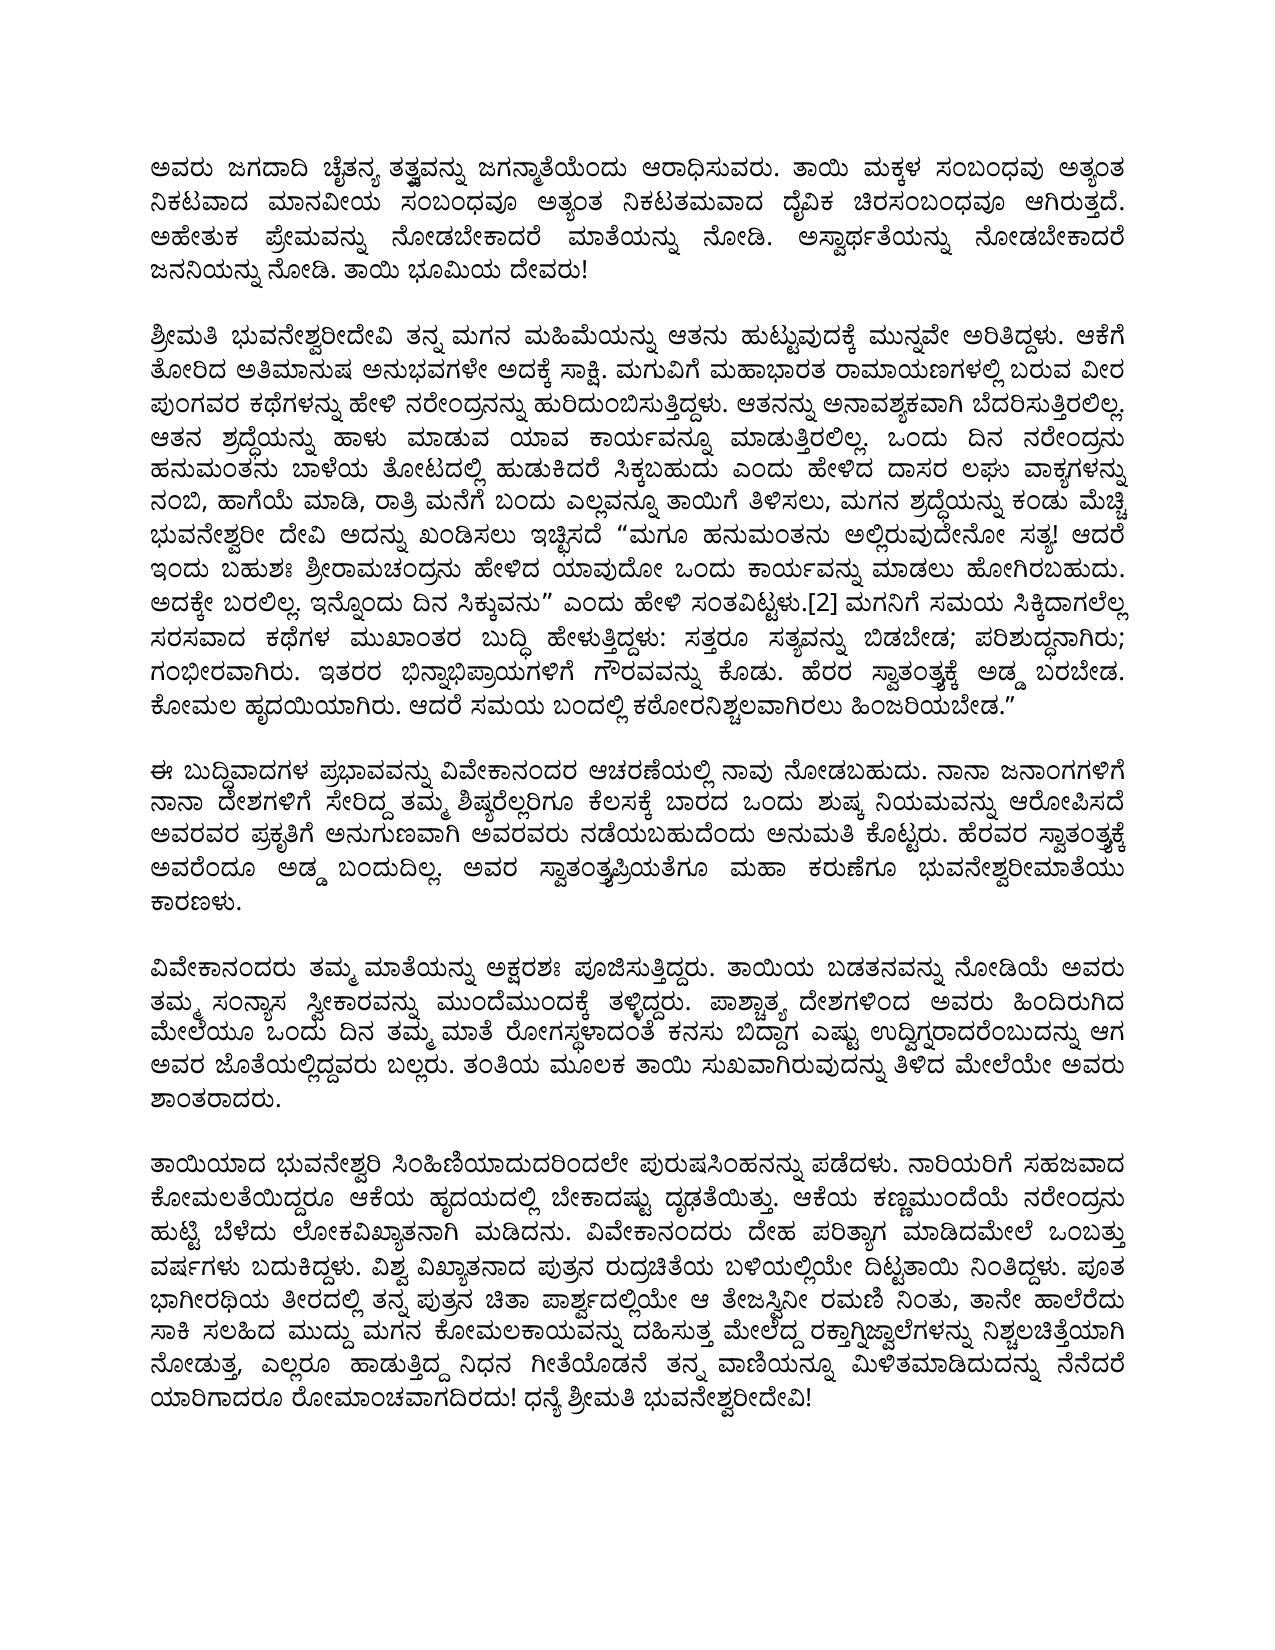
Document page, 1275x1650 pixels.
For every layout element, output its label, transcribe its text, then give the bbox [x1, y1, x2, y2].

text ತಾಯಿಯಾದ ಭುವನೇಶ್ವರಿ ಸಿಂಹಿಣಿಯಾದುದರಿಂದಲೇ ಪುರುಷಸಿಂಹನನ್ನು ಪಡೆದಳು. ನಾರಿಯರಿಗೆ ಸಹಜವಾದ ಕೋಮಲತೆಯಿದ್ದರೂ ಆಕೆಯ ಹೃದಯದಲ್ಲಿ ಬೇಕಾದಷ್ಟು ದೃಢತೆಯಿತ್ತು. ಆಕೆಯ ಕಣ್ಣಮುಂದೆಯೆ ನರೇಂದ್ರನು ಹುಟ್ಟಿ ಬೆಳೆದು ಲೋಕವಿಖ್ಯಾತನಾಗಿ ಮಡಿದನು. ವಿವೇಕಾನಂದರು ದೇಹ ಪರಿತ್ಯಾಗ ಮಾಡಿದಮೇಲೆ ಒಂಬತ್ತು ವರ್ಷಗಳು ಬದುಕಿದ್ದಳು. ವಿಶ್ವ ವಿಖ್ಯಾತನಾದ ಪುತ್ರನ ರುದ್ರಚಿತೆಯ ಬಳಿಯಲ್ಲಿಯೇ ದಿಟ್ಟತಾಯಿ ನಿಂತಿದ್ದಳು. ಪೂತ ಭಾಗೀರಥಿಯ ತೀರದಲ್ಲಿ ತನ್ನ ಪುತ್ರನ ಚಿತಾ ಪಾರ್ಶ್ವದಲ್ಲಿಯೇ ಆ ತೇಜಸ್ವಿನೀ ರಮಣಿ ನಿಂತು, ತಾನೇ ಹಾಲೆರೆದು ಸಾಕಿ ಸಲಹಿದ ಮುದ್ದು ಮಗನ ಕೋಮಲಕಾಯವನ್ನು ದಹಿಸುತ್ತ ಮೇಲೆದ್ದ ರಕ್ತಾಗ್ನಿಜ್ವಾಲೆಗಳನ್ನು ನಿಶ್ಚಲಚಿತ್ತೆಯಾಗಿ ನೋಡುತ್ತ, ಎಲ್ಲರೂ ಹಾಡುತ್ತಿದ್ದ ನಿಧನ ಗೀತೆಯೊಡನೆ ತನ್ನ ವಾಣಿಯನ್ನೂ ಮಿಳಿತಮಾಡಿದುದನ್ನು ನೆನೆದರೆ ಯಾರಿಗಾದರೂ ರೋಮಾಂಚವಾಗದಿರದು! ಧನ್ಯೆ ಶ್ರೀಮತಿ ಭುವನೇಶ್ವರೀದೇವಿ! [150, 1146, 1125, 1413]
text ಶ್ರೀಮತಿ ಭುವನೇಶ್ವರೀದೇವಿ ತನ್ನ ಮಗನ ಮಹಿಮೆಯನ್ನು ಆತನು ಹುಟ್ಟುವುದಕ್ಕೆ ಮುನ್ನವೇ ಅರಿತಿದ್ದಳು. ಆಕೆಗೆ ತೋರಿದ ಅತಿಮಾನುಷ ಅನುಭವಗಳೇ ಅದಕ್ಕೆ ಸಾಕ್ಷಿ. ಮಗುವಿಗೆ ಮಹಾಭಾರತ ರಾಮಾಯಣಗಳಲ್ಲಿ ಬರುವ ವೀರ ಪುಂಗವರ ಕಥೆಗಳನ್ನು ಹೇಳಿ ನರೇಂದ್ರನನ್ನು ಹುರಿದುಂಬಿಸುತ್ತಿದ್ದಳು. ಆತನನ್ನು ಅನಾವಶ್ಯಕವಾಗಿ ಬೆದರಿಸುತ್ತಿರಲಿಲ್ಲ. ಆತನ ಶ್ರದ್ಧೆಯನ್ನು ಹಾಳು ಮಾಡುವ ಯಾವ ಕಾರ್ಯವನ್ನೂ ಮಾಡುತ್ತಿರಲಿಲ್ಲ. ಒಂದು ದಿನ ನರೇಂದ್ರನು ಹನುಮಂತನು ಬಾಳೆಯ ತೋಟದಲ್ಲಿ ಹುಡುಕಿದರೆ ಸಿಕ್ಕಬಹುದು ಎಂದು ಹೇಳಿದ ದಾಸರ ಲಘು ವಾಕ್ಯಗಳನ್ನು ನಂಬಿ, ಹಾಗೆಯೆ ಮಾಡಿ, ರಾತ್ರಿ ಮನೆಗೆ ಬಂದು ಎಲ್ಲವನ್ನೂ ತಾಯಿಗೆ ತಿಳಿಸಲು, ಮಗನ ಶ್ರದ್ಧೆಯನ್ನು ಕಂಡು ಮೆಚ್ಚಿ ಭುವನೇಶ್ವರೀ ದೇವಿ ಅದನ್ನು ಖಂಡಿಸಲು ಇಚ್ಛಿಸದೆ “ಮಗೂ ಹನುಮಂತನು ಅಲ್ಲಿರುವುದೇನೋ ಸತ್ಯ! ಆದರೆ ಇಂದು ಬಹುಶಃ ಶ್ರೀರಾಮಚಂದ್ರನು ಹೇಳಿದ ಯಾವುದೋ ಒಂದು ಕಾರ್ಯವನ್ನು ಮಾಡಲು ಹೋಗಿರಬಹುದು. ಅದಕ್ಕೇ ಬರಲಿಲ್ಲ. ಇನ್ನೊಂದು ದಿನ ಸಿಕ್ಕುವನು” ಎಂದು ಹೇಳಿ ಸಂತವಿಟ್ಟಳು.[2] ಮಗನಿಗೆ ಸಮಯ ಸಿಕ್ಕಿದಾಗಲೆಲ್ಲ ಸರಸವಾದ ಕಥೆಗಳ ಮುಖಾಂತರ ಬುದ್ಧಿ ಹೇಳುತ್ತಿದ್ದಳು: ಸತ್ತರೂ ಸತ್ಯವನ್ನು ಬಿಡಬೇಡ; ಪರಿಶುದ್ಧನಾಗಿರು; ಗಂಭೀರವಾಗಿರು. ಇತರರ ಭಿನ್ನಾಭಿಪ್ರಾಯಗಳಿಗೆ ಗೌರವವನ್ನು ಕೊಡು. ಹೆರರ ಸ್ವಾತಂತ್ರ್ಯಕ್ಕೆ ಅಡ್ಡ ಬರಬೇಡ. ಕೋಮಲ ಹೃದಯಿಯಾಗಿರು. ಆದರೆ ಸಮಯ ಬಂದಲ್ಲಿ ಕಠೋರನಿಶ್ಚಲವಾಗಿರಲು ಹಿಂಜರಿಯಬೇಡ.” [150, 317, 1125, 721]
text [150, 150, 1125, 286]
text ವಿವೇಕಾನಂದರು ತಮ್ಮ ಮಾತೆಯನ್ನು ಅಕ್ಷರಶಃ ಪೂಜಿಸುತ್ತಿದ್ದರು. ತಾಯಿಯ ಬಡತನವನ್ನು ನೋಡಿಯೆ ಅವರು ತಮ್ಮ ಸಂನ್ಯಾಸ ಸ್ವೀಕಾರವನ್ನು ಮುಂದೆಮುಂದಕ್ಕೆ ತಳ್ಳಿದ್ದರು. ಪಾಶ್ಚಾತ್ಯ ದೇಶಗಳಿಂದ ಅವರು ಹಿಂದಿರುಗಿದ ಮೇಲೆಯೂ ಒಂದು ದಿನ ತಮ್ಮ ಮಾತೆ ರೋಗಸ್ಥಳಾದಂತೆ ಕನಸು ಬಿದ್ದಾಗ ಎಷ್ಟು ಉದ್ವಿಗ್ನರಾದರೆಂಬುದನ್ನು ಆಗ ಅವರ ಜೊತೆಯಲ್ಲಿದ್ದವರು ಬಲ್ಲರು. ತಂತಿಯ ಮೂಲಕ ತಾಯಿ ಸುಖವಾಗಿರುವುದನ್ನು ತಿಳಿದ ಮೇಲೆಯೇ ಅವರು ಶಾಂತರಾದರು. [150, 949, 1125, 1115]
text ಈ ಬುದ್ಧಿವಾದಗಳ ಪ್ರಭಾವವನ್ನು ವಿವೇಕಾನಂದರ ಆಚರಣೆಯಲ್ಲಿ ನಾವು ನೋಡಬಹುದು. ನಾನಾ ಜನಾಂಗಗಳಿಗೆ ನಾನಾ ದೇಶಗಳಿಗೆ ಸೇರಿದ್ದ ತಮ್ಮ ಶಿಷ್ಯರೆಲ್ಲರಿಗೂ ಕೆಲಸಕ್ಕೆ ಬಾರದ ಒಂದು ಶುಷ್ಕ ನಿಯಮವನ್ನು ಆರೋಪಿಸದೆ ಅವರವರ ಪ್ರಕೃತಿಗೆ ಅನುಗುಣವಾಗಿ ಅವರವರು ನಡೆಯಬಹುದೆಂದು ಅನುಮತಿ ಕೊಟ್ಟರು. ಹೆರವರ ಸ್ವಾತಂತ್ರ್ಯಕ್ಕೆ ಅವರೆಂದೂ ಅಡ್ಡ ಬಂದುದಿಲ್ಲ. ಅವರ ಸ್ವಾತಂತ್ರ್ಯಪ್ರಿಯತೆಗೂ ಮಹಾ ಕರುಣೆಗೂ ಭುವನೇಶ್ವರೀಮಾತೆಯು ಕಾರಣಳು. [150, 753, 1125, 918]
